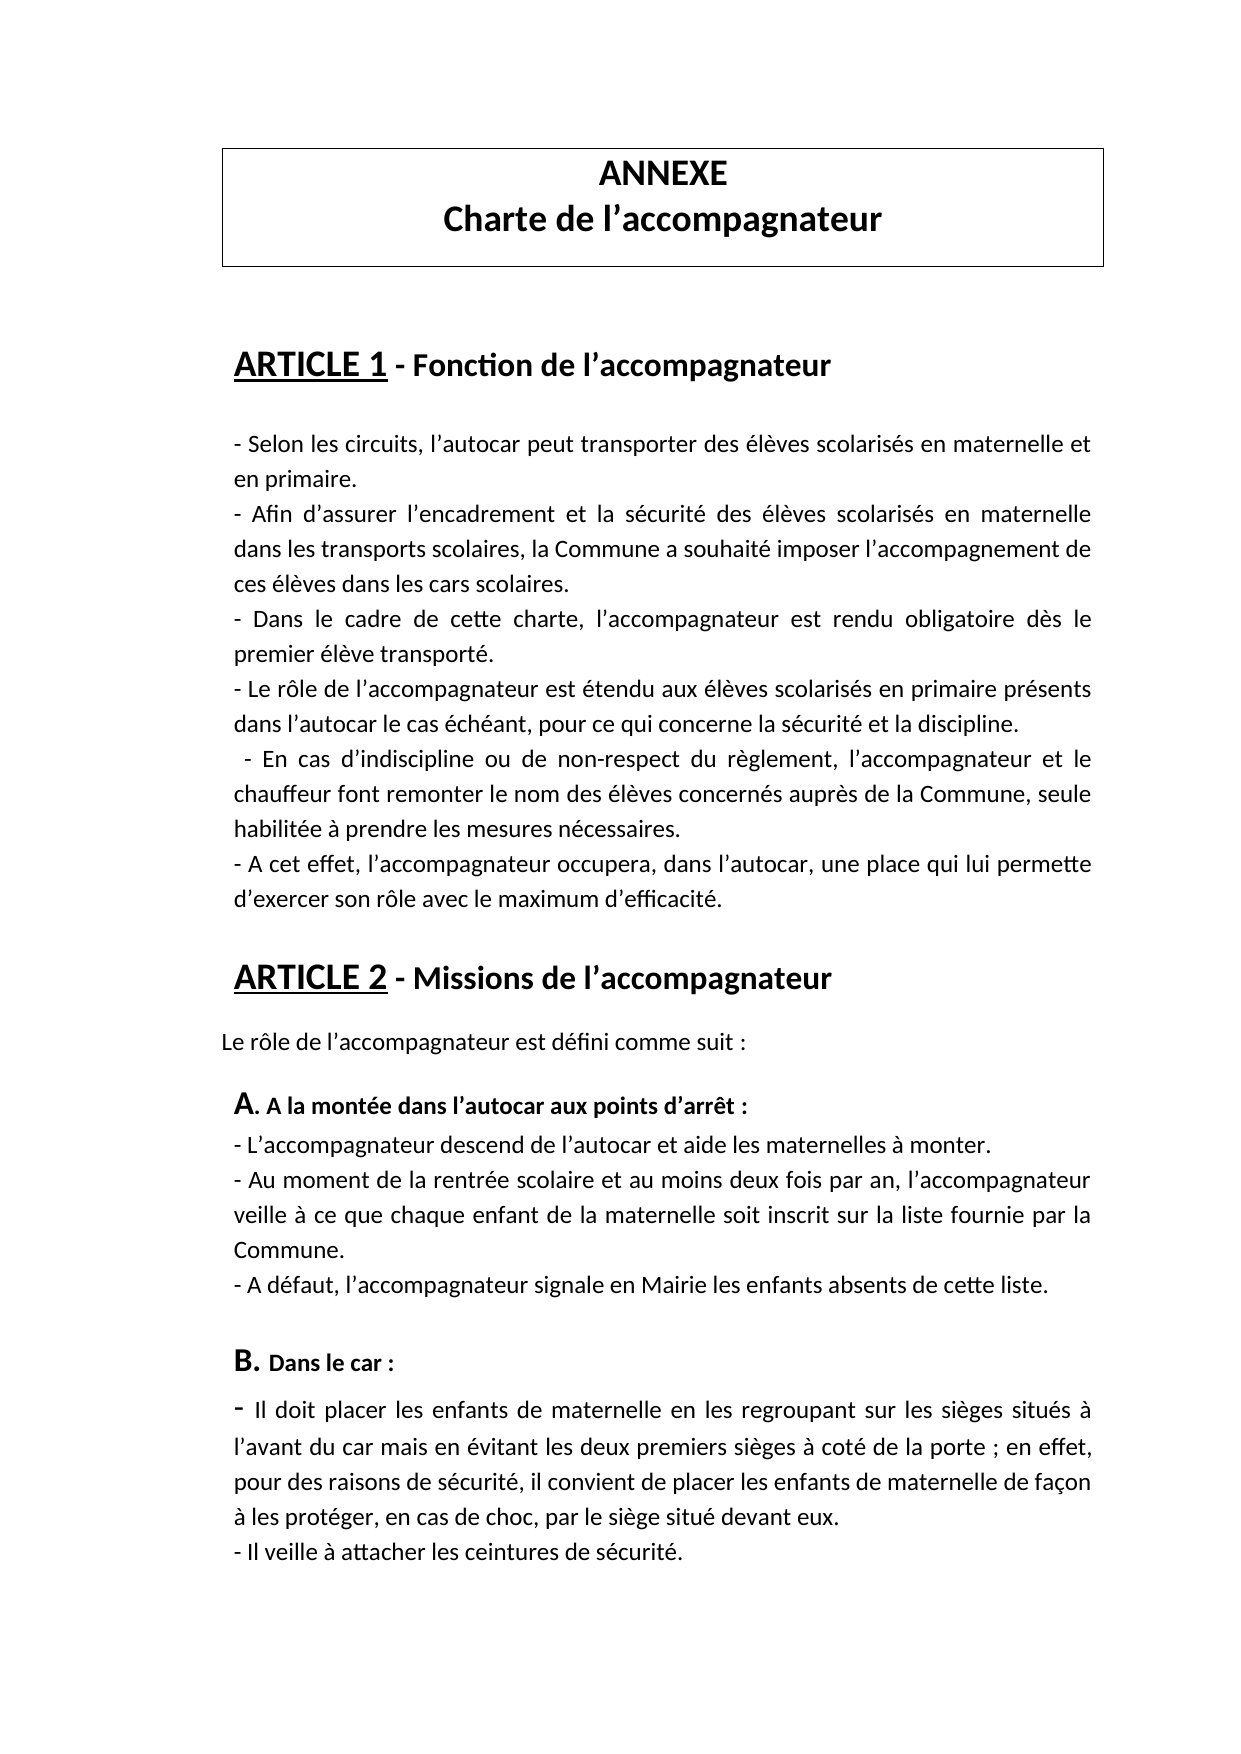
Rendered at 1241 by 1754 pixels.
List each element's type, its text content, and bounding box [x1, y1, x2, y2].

list ARTICLE 1 - Fonction de l’accompagnateur [233, 340, 1093, 386]
list - A défaut, l’accompagnateur signale en Mairie les enfants absents de cette liste. [233, 1269, 1093, 1300]
list - Il doit placer les enfants de maternelle en les regroupant sur les sièges situés à l’avant du car mais en évitant les deux premiers sièges à coté de la porte ; en effet, pour des raisons de sécurité, il convient de placer les enfants de maternelle de façon à les protéger, en cas de choc, par le siège situé devant eux. [233, 1386, 1093, 1532]
list - Il veille à attacher les ceintures de sécurité. [233, 1536, 1093, 1567]
list B. Dans le car : [233, 1339, 1093, 1380]
list - Selon les circuits, l’autocar peut transporter des élèves scolarisés en maternelle et en primaire. [233, 428, 1093, 493]
list - Le rôle de l’accompagnateur est étendu aux élèves scolarisés en primaire présents dans l’autocar le cas échéant, pour ce qui concerne la sécurité et la discipline. [233, 673, 1093, 738]
table_header ANNEXE Charte de l’accompagnateur [223, 149, 1103, 266]
text Le rôle de l’accompagnateur est défini comme suit : [148, 1027, 1093, 1057]
list - A cet effet, l’accompagnateur occupera, dans l’autocar, une place qui lui permette d’exercer son rôle avec le maximum d’efficacité. [233, 848, 1093, 913]
list - Dans le cadre de cette charte, l’accompagnateur est rendu obligatoire dès le premier élève transporté. [233, 603, 1093, 668]
list - En cas d’indiscipline ou de non-respect du règlement, l’accompagnateur et le chauffeur font remonter le nom des élèves concernés auprès de la Commune, seule habilitée à prendre les mesures nécessaires. [233, 743, 1093, 843]
list - Au moment de la rentrée scolaire et au moins deux fois par an, l’accompagnateur veille à ce que chaque enfant de la maternelle soit inscrit sur la liste fournie par la Commune. [233, 1164, 1093, 1265]
list ARTICLE 2 - Missions de l’accompagnateur [233, 953, 1093, 999]
list - L’accompagnateur descend de l’autocar et aide les maternelles à monter. [233, 1129, 1093, 1160]
list - Afin d’assurer l’encadrement et la sécurité des élèves scolarisés en maternelle dans les transports scolaires, la Commune a souhaité imposer l’accompagnement de ces élèves dans les cars scolaires. [233, 498, 1093, 598]
list A. A la montée dans l’autocar aux points d’arrêt : [233, 1082, 1093, 1123]
